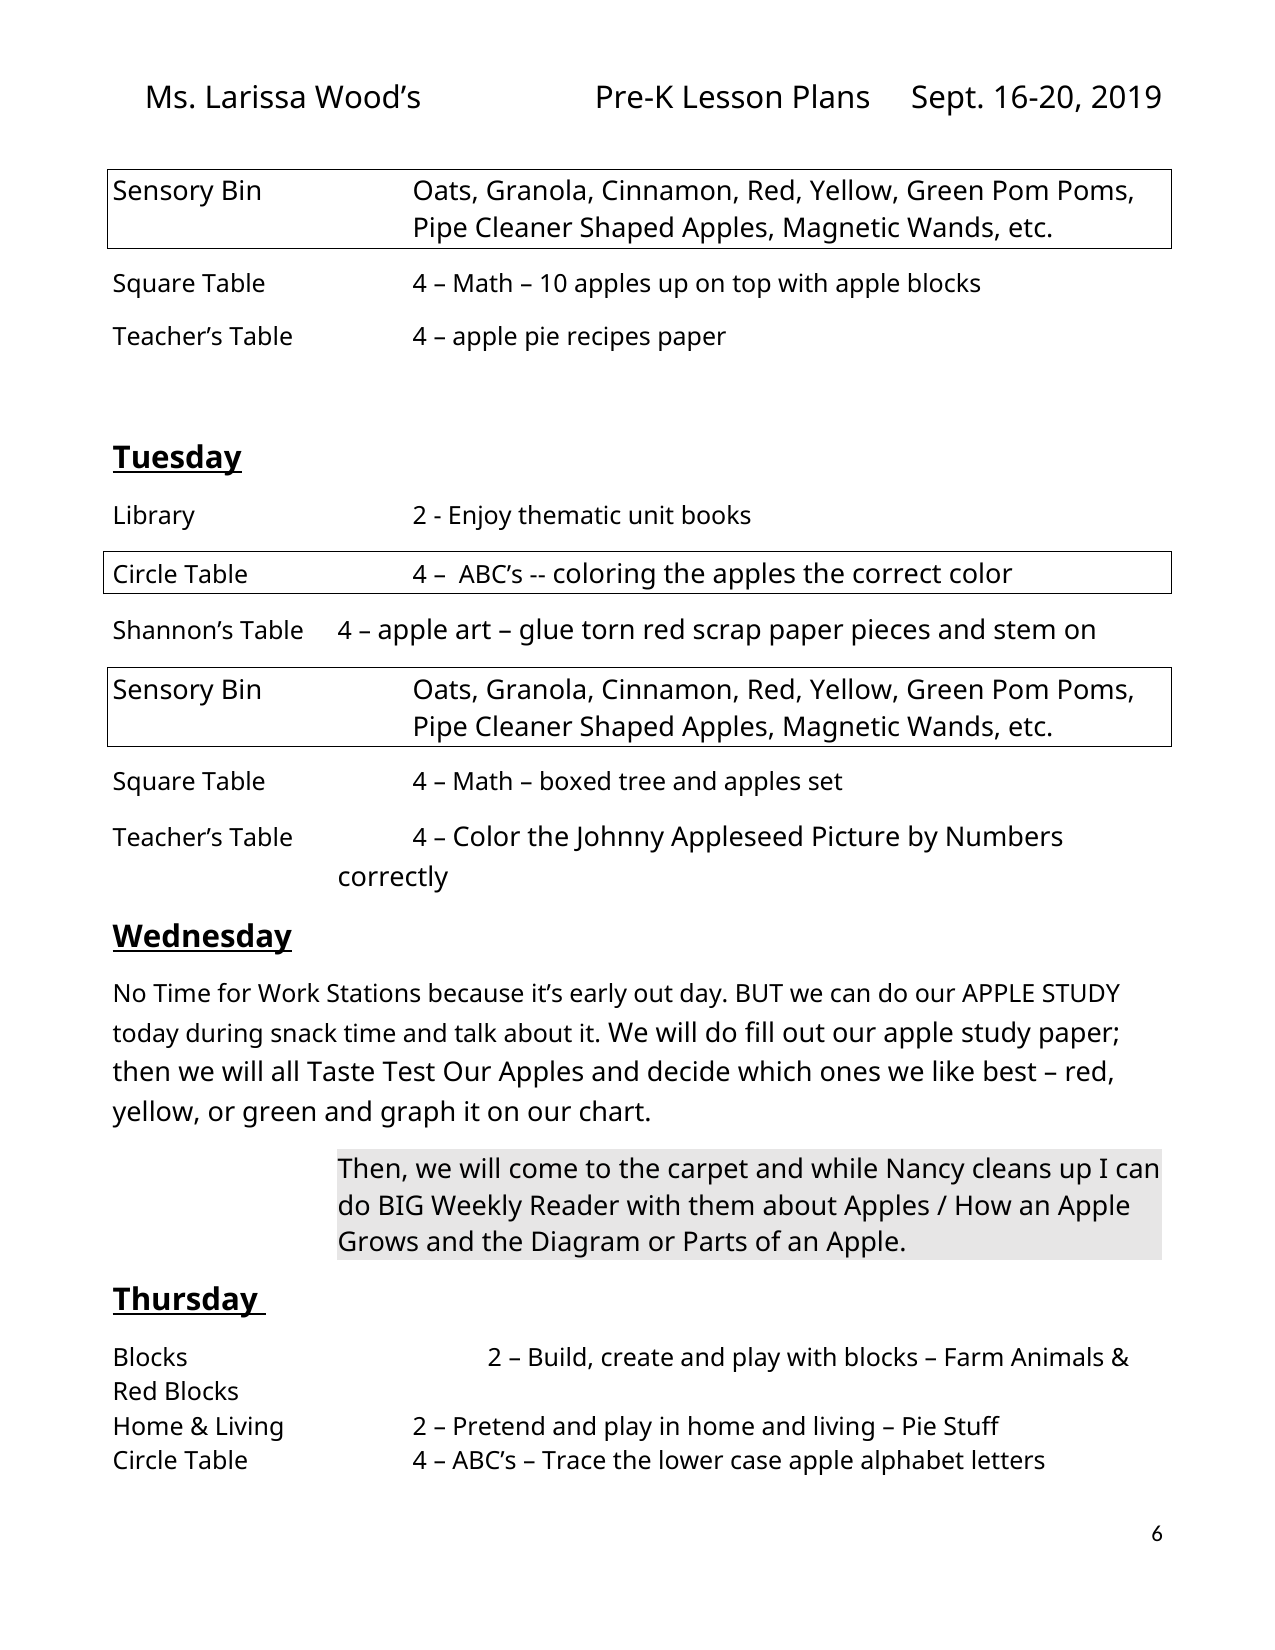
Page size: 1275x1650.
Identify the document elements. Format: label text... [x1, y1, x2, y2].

text Wednesday [112, 913, 1162, 956]
text No Time for Work Stations because it’s early out day. BUT we can do our APPLE STUDY today during snack time and talk about it. We will do fill out our apple study paper; then we will all Taste Test Our Apples and decide which ones we like best – red, yellow, or green and graph it on our chart. [112, 976, 1162, 1129]
text Blocks 2 – Build, create and play with blocks – Farm Animals & Red Blocks [112, 1339, 1162, 1408]
text Square Table 4 – Math – boxed tree and apples set [112, 764, 1162, 798]
text Teacher’s Table 4 – Color the Johnny Appleseed Picture by Numbers correctly [112, 817, 1162, 894]
text Circle Table 4 – ABC’s -- coloring the apples the correct color [104, 552, 1171, 593]
text Thursday [112, 1276, 1162, 1319]
text Sensory Bin Oats, Granola, Cinnamon, Red, Yellow, Green Pom Poms, Pipe Cleaner Shaped Apples, Magnetic Wands, etc. [108, 668, 1171, 746]
text Teacher’s Table 4 – apple pie recipes paper [112, 319, 1162, 353]
text Circle Table 4 – ABC’s – Trace the lower case apple alphabet letters [112, 1442, 1162, 1477]
text Home & Living 2 – Pretend and play in home and living – Pie Stuff [112, 1408, 1162, 1442]
text Sensory Bin Oats, Granola, Cinnamon, Red, Yellow, Green Pom Poms, Pipe Cleaner Shaped Apples, Magnetic Wands, etc. [108, 170, 1171, 248]
text Library 2 - Enjoy thematic unit books [112, 497, 1162, 532]
text Square Table 4 – Math – 10 apples up on top with apple blocks [112, 265, 1162, 299]
text Then, we will come to the carpet and while Nancy cleans up I can do BIG Weekly Reader with them about Apples / How an Apple Grows and the Diagram or Parts of an Apple. [337, 1149, 1162, 1260]
text Shannon’s Table 4 – apple art – glue torn red scrap paper pieces and stem on [112, 611, 1162, 648]
text Tuesday [112, 435, 1162, 477]
